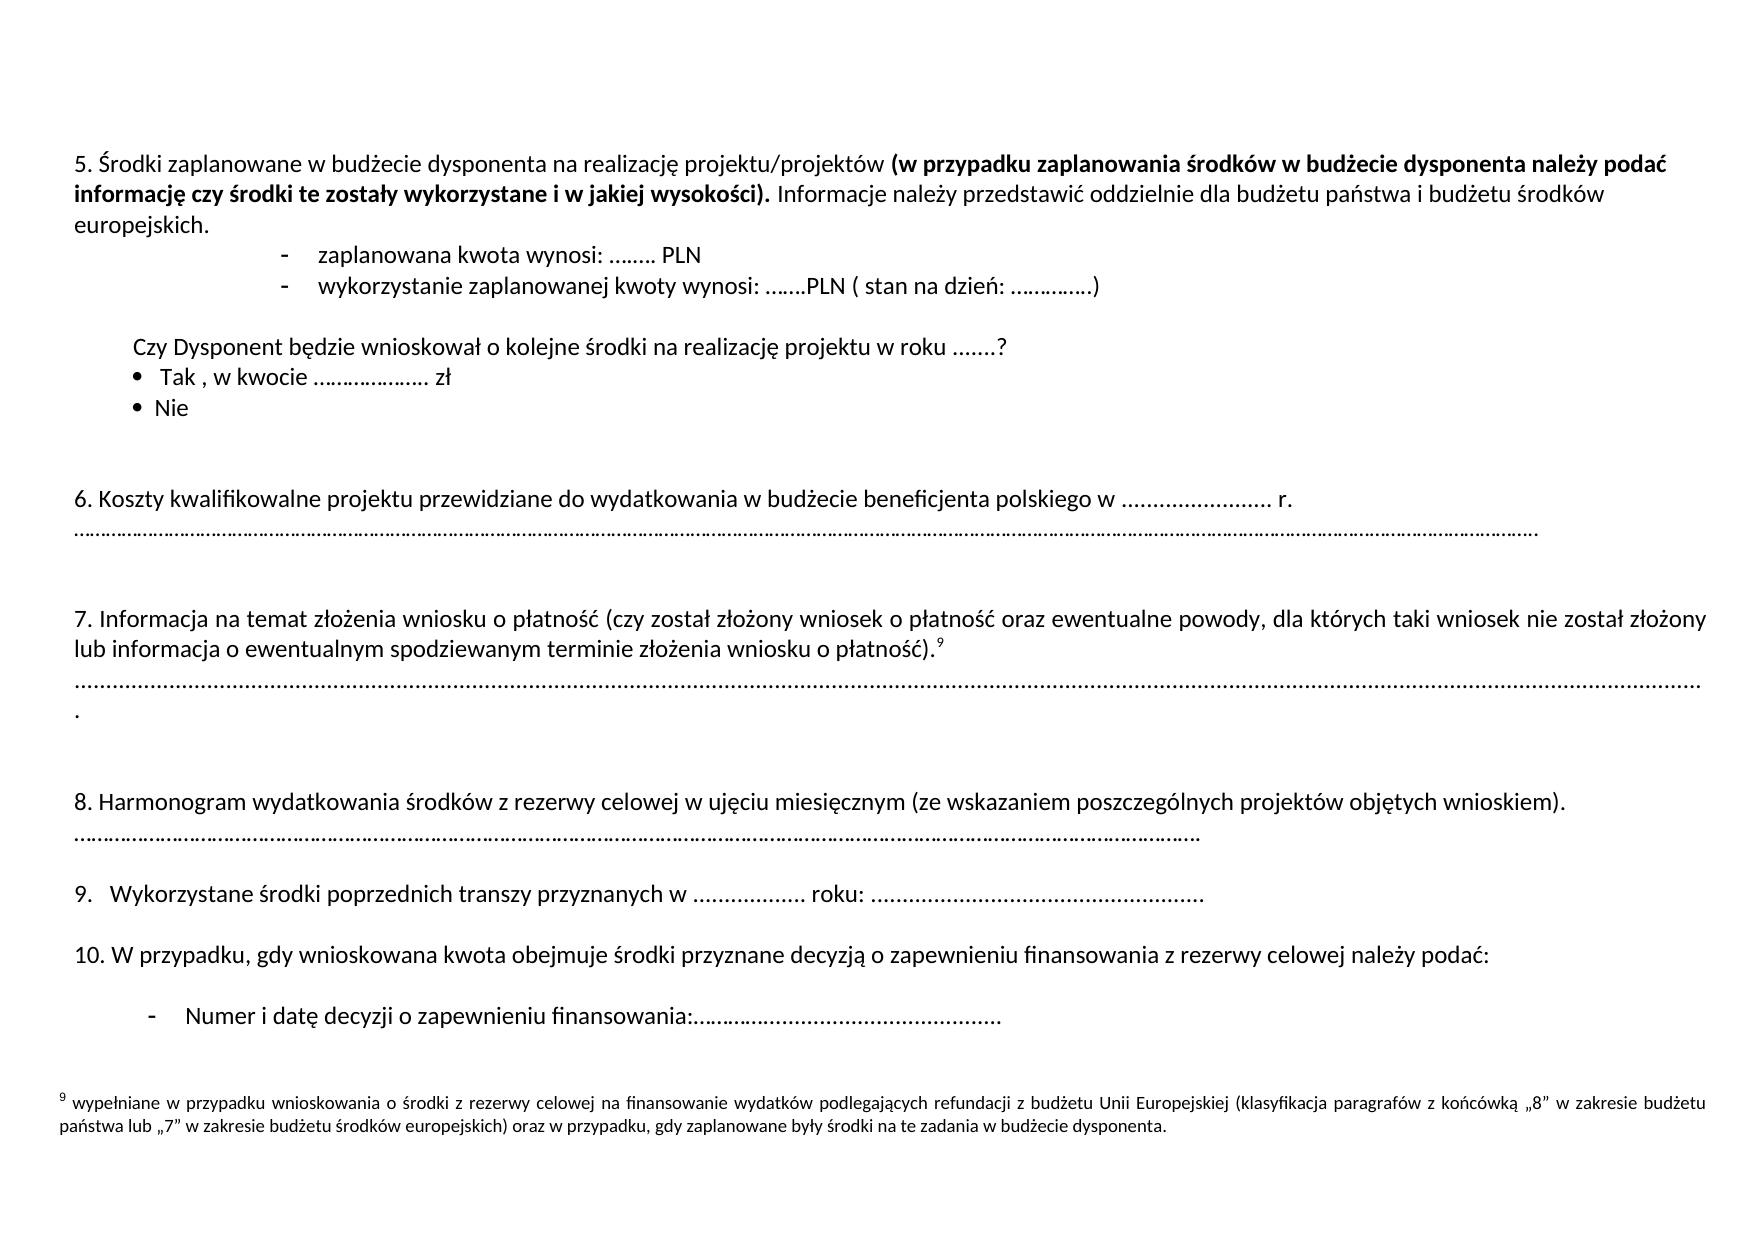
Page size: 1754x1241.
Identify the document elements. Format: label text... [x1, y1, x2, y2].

text 8. Harmonogram wydatkowania środków z rezerwy celowej w ujęciu miesięcznym (ze wskazaniem poszczególnych projektów objętych wnioskiem). [74, 786, 1710, 817]
text 10. W przypadku, gdy wnioskowana kwota obejmuje środki przyznane decyzją o zapewnieniu finansowania z rezerwy celowej należy podać: [74, 939, 1710, 969]
text ……………………………………………………………………………………………………………………………………………………………………………. [74, 817, 1710, 847]
list Numer i datę decyzji o zapewnieniu finansowania:…………...................................... [148, 1000, 1710, 1030]
list zaplanowana kwota wynosi: ….…. PLN [280, 239, 1710, 270]
text 9. Wykorzystane środki poprzednich transzy przyznanych w .................. roku: ..................................................... [74, 878, 1710, 908]
text ................................................................................................................................................................................................................................................................... [74, 664, 1710, 725]
list wykorzystanie zaplanowanej kwoty wynosi: …….PLN ( stan na dzień: …………..) [280, 270, 1710, 300]
text ⁪ Nie [133, 392, 1710, 422]
text Czy Dysponent będzie wnioskował o kolejne środki na realizację projektu w roku .......? [133, 331, 1710, 361]
text …………………………………………………………………………………………………………………………………………………………………………………………………………………………………………………….. [74, 514, 1710, 542]
text 7. Informacja na temat złożenia wniosku o płatność (czy został złożony wniosek o płatność oraz ewentualne powody, dla których taki wniosek nie został złożony lub informacja o ewentualnym spodziewanym terminie złożenia wniosku o płatność). [74, 603, 1710, 664]
text ⁪ Tak , w kwocie ……………….. zł [133, 361, 1710, 392]
text 6. Koszty kwalifikowalne projektu przewidziane do wydatkowania w budżecie beneficjenta polskiego w ........................ r. [74, 483, 1710, 514]
text 5. Środki zaplanowane w budżecie dysponenta na realizację projektu/projektów (w przypadku zaplanowania środków w budżecie dysponenta należy podać informację czy środki te zostały wykorzystane i w jakiej wysokości). Informacje należy przedstawić oddzielnie dla budżetu państwa i budżetu środków europejskich. [74, 148, 1710, 239]
